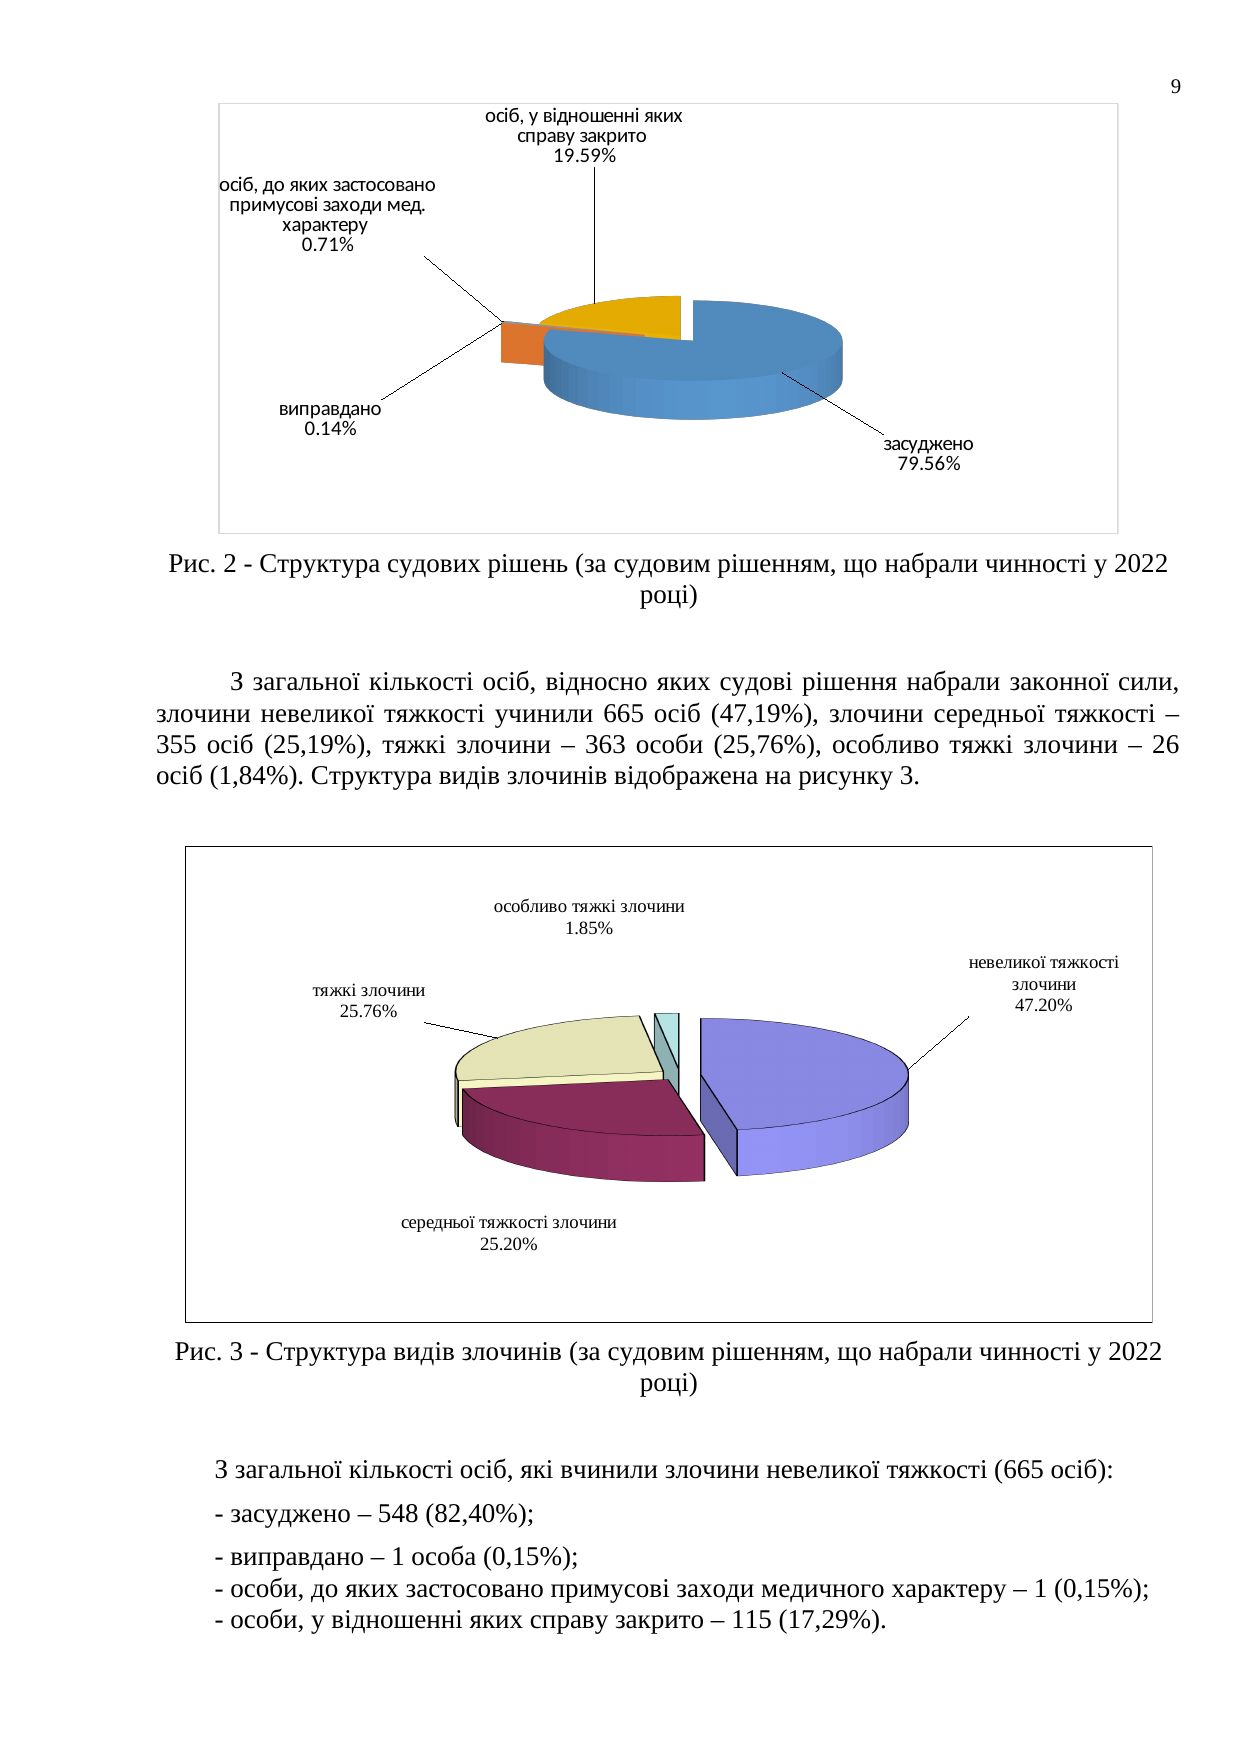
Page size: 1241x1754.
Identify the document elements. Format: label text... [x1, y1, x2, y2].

text - засуджено – 548 (82,40%); [156, 1497, 1181, 1528]
text Рис. 2 - Структура судових рішень (за судовим рішенням, що набрали чинності у 2022 році) [156, 547, 1181, 609]
text Рис. 3 - Структура видів злочинів (за судовим рішенням, що набрали чинності у 2022 році) [156, 1335, 1181, 1397]
text З загальної кількості осіб, які вчинили злочини невеликої тяжкості (665 осіб): [156, 1453, 1181, 1484]
text - виправдано – 1 особа (0,15%); [156, 1541, 1181, 1572]
text - особи, до яких застосовано примусові заходи медичного характеру – 1 (0,15%); [156, 1572, 1181, 1603]
text З загальної кількості осіб, відносно яких судові рішення набрали законної сили, злочини невеликої тяжкості учинили 665 осіб (47,19%), злочини середньої тяжкості – 355 осіб (25,19%), тяжкі злочини – 363 особи (25,76%), особливо тяжкі злочини – 26 осіб (1,84%). Структура видів злочинів відображена на рисунку 3. [156, 666, 1181, 790]
text - особи, у відношенні яких справу закрито – 115 (17,29%). [156, 1603, 1181, 1634]
